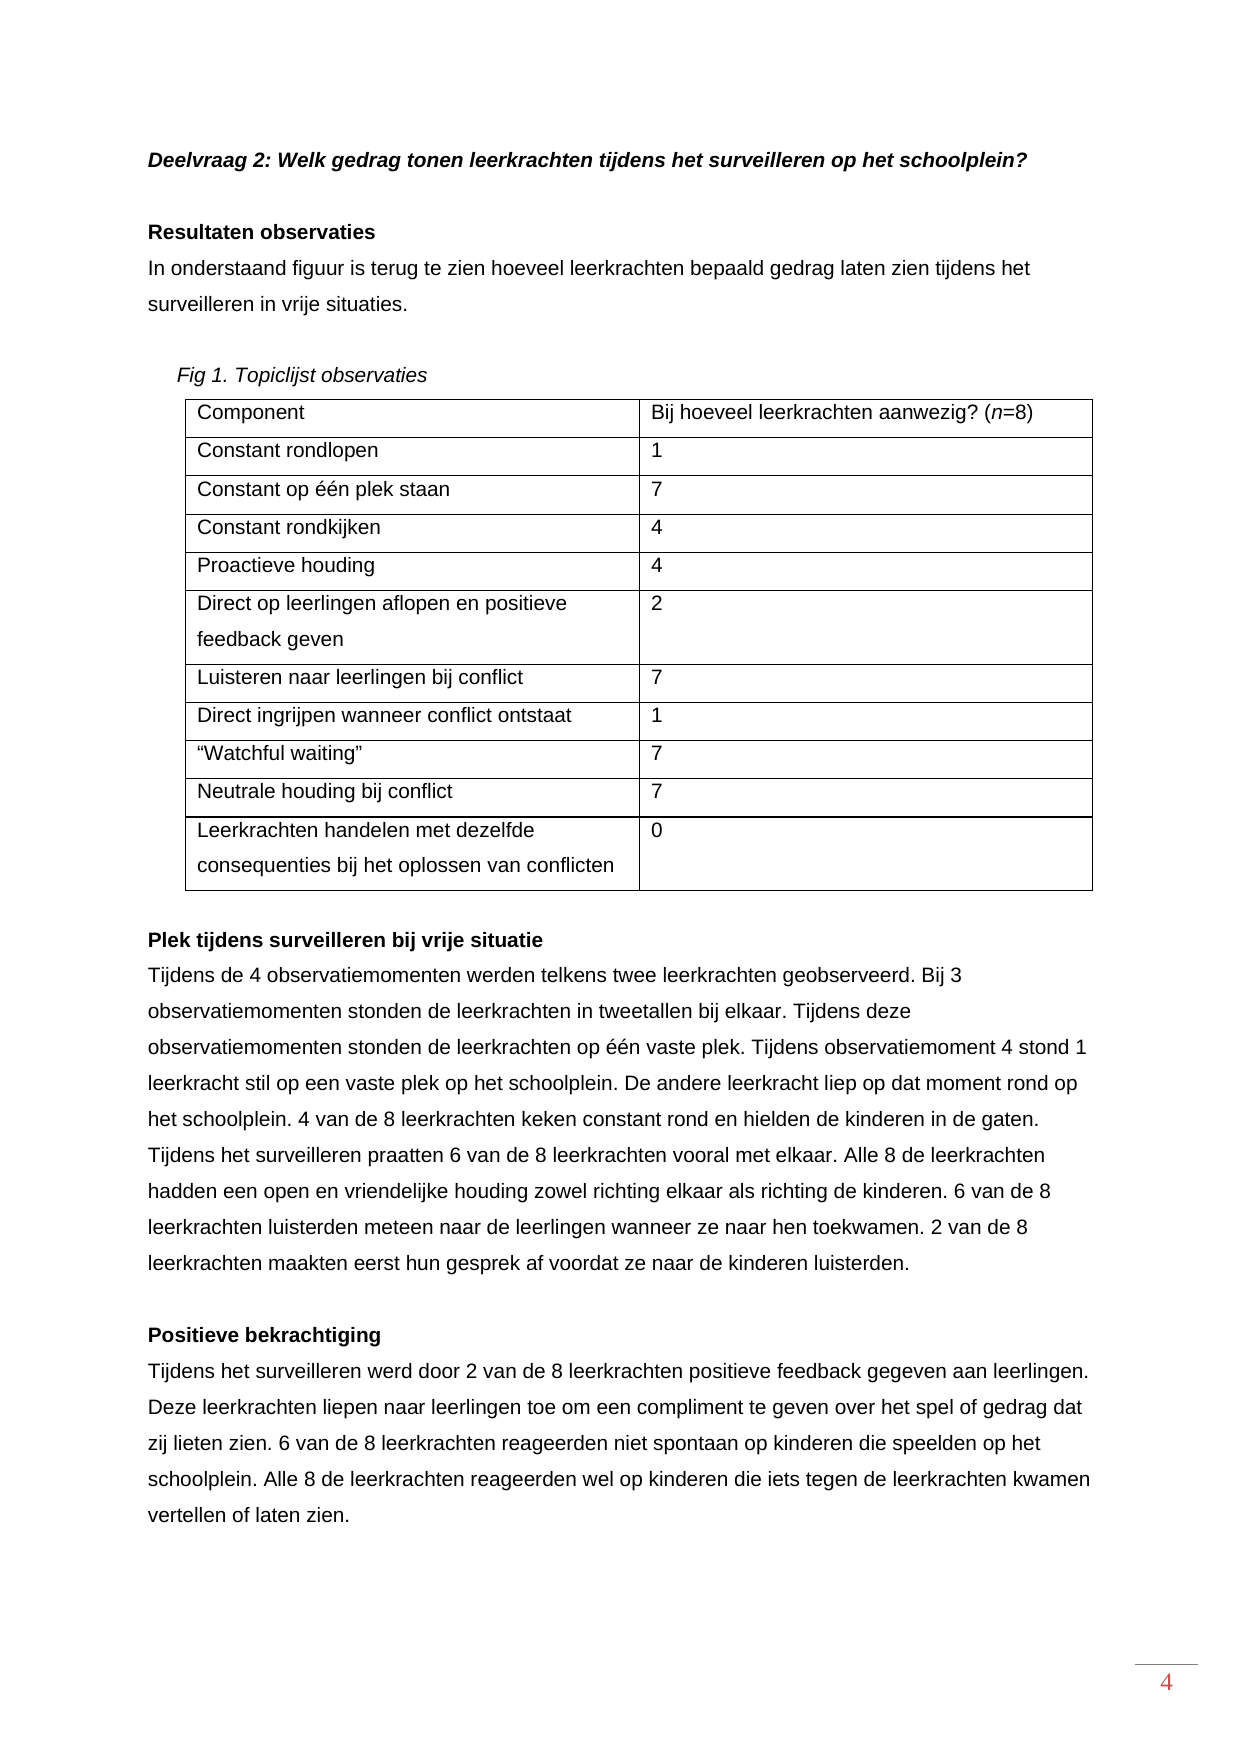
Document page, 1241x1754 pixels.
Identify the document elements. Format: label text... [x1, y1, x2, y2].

table_cell 4 [640, 553, 1092, 590]
table_cell 0 [640, 818, 1092, 890]
table_cell 2 [640, 591, 1092, 664]
table_cell Direct ingrijpen wanneer conflict ontstaat [186, 703, 639, 740]
table_cell Constant rondkijken [186, 515, 639, 552]
table_header Bij hoeveel leerkrachten aanwezig? (n=8) [640, 400, 1092, 437]
text Positieve bekrachtiging Tijdens het surveilleren werd door 2 van de 8 leerkrachten positieve feedback gegeven aan leerlingen. Deze leerkrachten liepen naar leerlingen toe om een compliment te geven over het spel of gedrag dat zij lieten zien. 6 van de 8 leerkrachten reageerden niet spontaan op kinderen die speelden op het schoolplein. Alle 8 de leerkrachten reageerden wel op kinderen die iets tegen de leerkrachten kwamen vertellen of laten zien. [148, 1323, 1093, 1526]
table_cell Neutrale houding bij conflict [186, 779, 639, 816]
table_cell Proactieve houding [186, 553, 639, 590]
table_cell Leerkrachten handelen met dezelfde consequenties bij het oplossen van conflicten [186, 818, 639, 890]
text Resultaten observaties [148, 219, 1093, 243]
text Plek tijdens surveilleren bij vrije situatie Tijdens de 4 observatiemomenten werden telkens twee leerkrachten geobserveerd. Bij 3 observatiemomenten stonden de leerkrachten in tweetallen bij elkaar. Tijdens deze observatiemomenten stonden de leerkrachten op één vaste plek. Tijdens observatiemoment 4 stond 1 leerkracht stil op een vaste plek op het schoolplein. De andere leerkracht liep op dat moment rond op het schoolplein. 4 van de 8 leerkrachten keken constant rond en hielden de kinderen in de gaten. Tijdens het surveilleren praatten 6 van de 8 leerkrachten vooral met elkaar. Alle 8 de leerkrachten hadden een open en vriendelijke houding zowel richting elkaar als richting de kinderen. 6 van de 8 leerkrachten luisterden meteen naar de leerlingen wanneer ze naar hen toekwamen. 2 van de 8 leerkrachten maakten eerst hun gesprek af voordat ze naar de kinderen luisterden. [148, 927, 1093, 1275]
table_cell Constant rondlopen [186, 438, 639, 475]
table_cell 7 [640, 779, 1092, 816]
text In onderstaand figuur is terug te zien hoeveel leerkrachten bepaald gedrag laten zien tijdens het surveilleren in vrije situaties. [148, 255, 1093, 315]
text Deelvraag 2: Welk gedrag tonen leerkrachten tijdens het surveilleren op het schoolplein? [148, 148, 1093, 172]
table_cell 7 [640, 741, 1092, 778]
table_header Component [186, 400, 639, 437]
table_cell “Watchful waiting” [186, 741, 639, 778]
table_cell Direct op leerlingen aflopen en positieve feedback geven [186, 591, 639, 664]
table_cell Luisteren naar leerlingen bij conflict [186, 665, 639, 702]
text Fig 1. Topiclijst observaties [148, 363, 1093, 387]
table_cell 1 [640, 703, 1092, 740]
table_cell 7 [640, 476, 1092, 513]
table_cell Constant op één plek staan [186, 476, 639, 513]
table_cell 7 [640, 665, 1092, 702]
table_cell 1 [640, 438, 1092, 475]
table_cell 4 [640, 515, 1092, 552]
